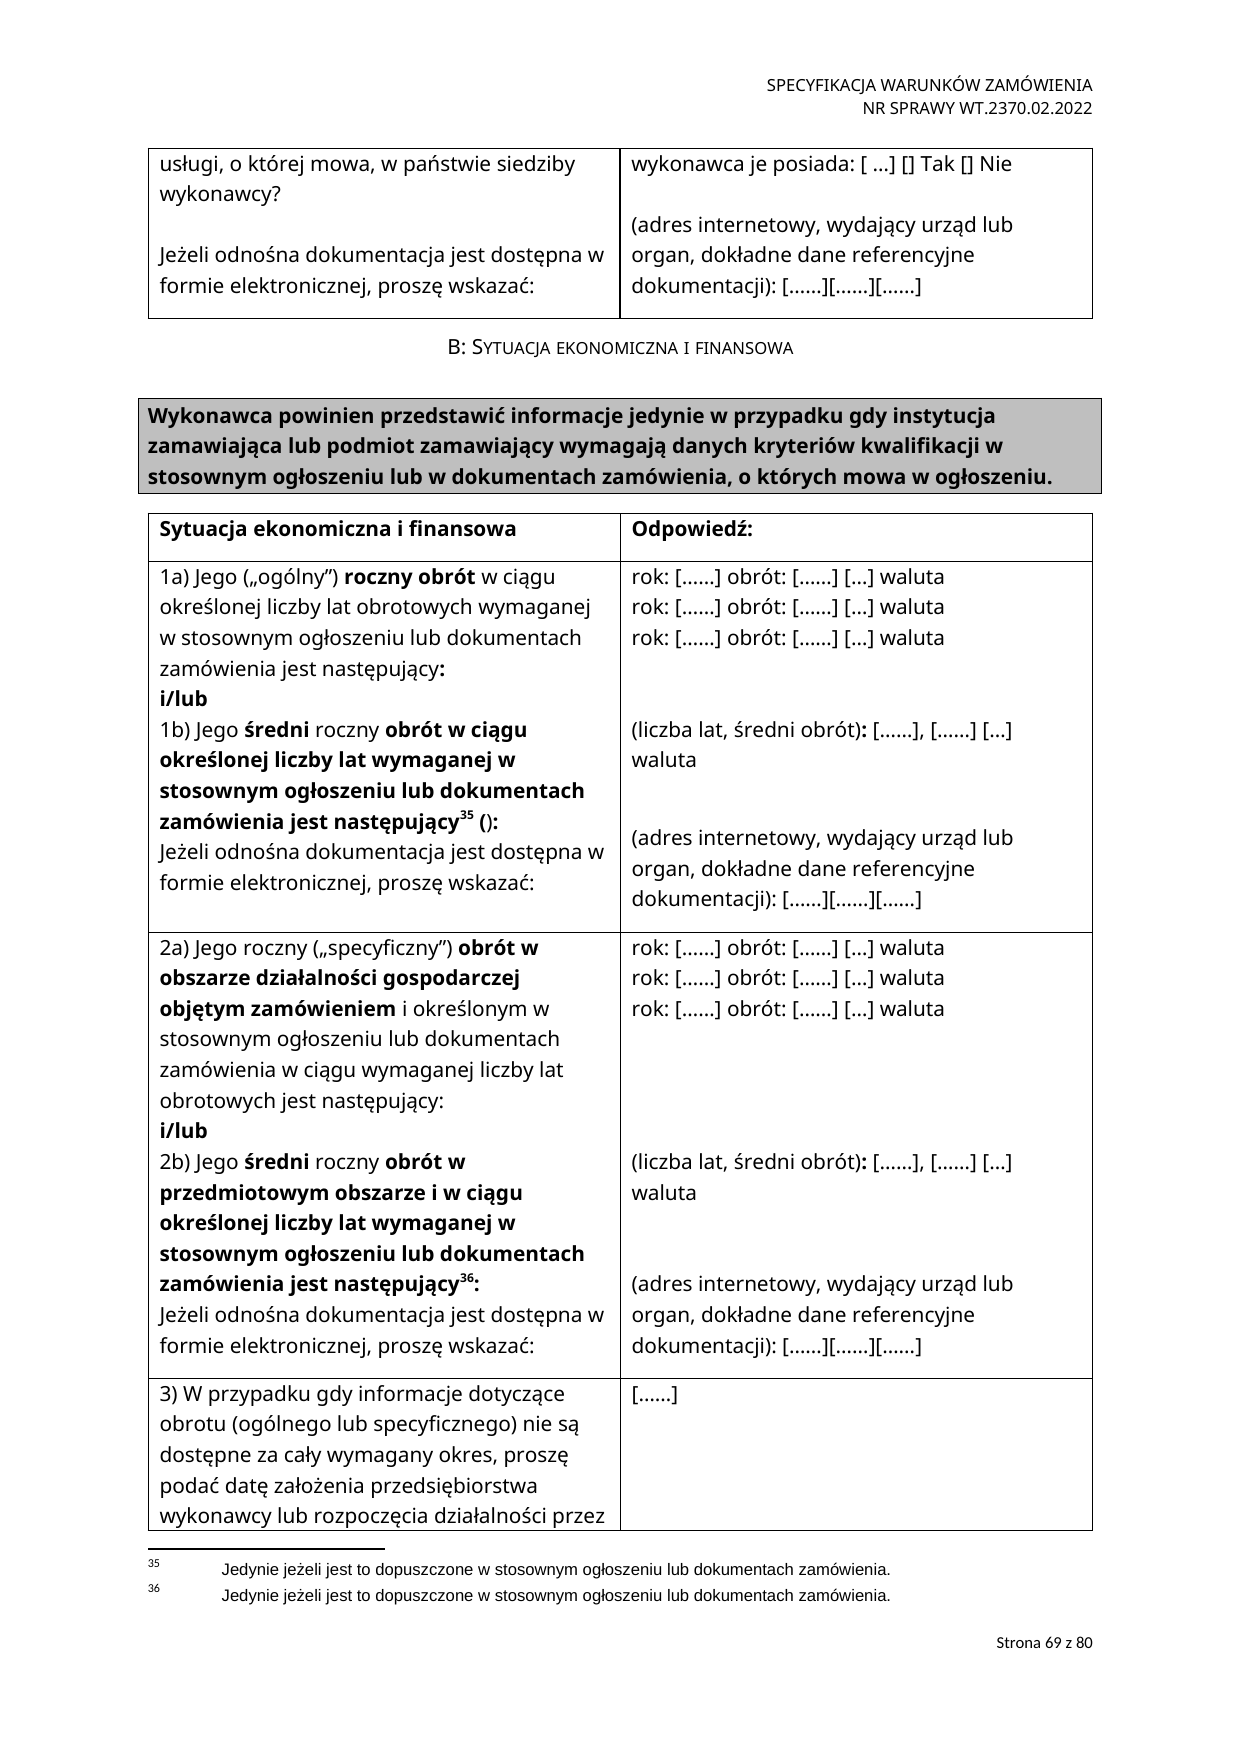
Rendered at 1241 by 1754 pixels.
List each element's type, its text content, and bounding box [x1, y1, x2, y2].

table_header Sytuacja ekonomiczna i finansowa [149, 514, 620, 561]
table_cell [621, 149, 1092, 318]
table_cell rok: [……] obrót: [……] […] waluta rok: [……] obrót: [……] […] waluta rok: [……] obrót: [……] […] waluta (liczba lat, średni obrót): [……], [……] […] waluta (adres internetowy, wydający urząd lub organ, dokładne dane referencyjne dokumentacji): [……][……][……] [621, 562, 1092, 932]
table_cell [149, 1379, 620, 1530]
table_cell rok: [……] obrót: [……] […] waluta rok: [……] obrót: [……] […] waluta rok: [……] obrót: [……] […] waluta (liczba lat, średni obrót): [……], [……] […] waluta (adres internetowy, wydający urząd lub organ, dokładne dane referencyjne dokumentacji): [……][……][……] [621, 933, 1092, 1378]
table_cell [……] [621, 1379, 1092, 1530]
text Wykonawca powinien przedstawić informacje jedynie w przypadku gdy instytucja zamawiająca lub podmiot zamawiający wymagają danych kryteriów kwalifikacji w stosownym ogłoszeniu lub w dokumentach zamówienia, o których mowa w ogłoszeniu. [139, 399, 1101, 493]
title B: Sytuacja ekonomiczna i finansowa [148, 332, 1093, 360]
table_header Odpowiedź: [621, 514, 1092, 561]
table_cell 1a) Jego („ogólny”) roczny obrót w ciągu określonej liczby lat obrotowych wymaganej w stosownym ogłoszeniu lub dokumentach zamówienia jest następujący: i/lub 1b) Jego średni roczny obrót w ciągu określonej liczby lat wymaganej w stosownym ogłoszeniu lub dokumentach zamówienia jest następujący (): Jeżeli odnośna dokumentacja jest dostępna w formie elektronicznej, proszę wskazać: [149, 562, 620, 932]
table_cell 2a) Jego roczny („specyficzny”) obrót w obszarze działalności gospodarczej objętym zamówieniem i określonym w stosownym ogłoszeniu lub dokumentach zamówienia w ciągu wymaganej liczby lat obrotowych jest następujący: i/lub 2b) Jego średni roczny obrót w przedmiotowym obszarze i w ciągu określonej liczby lat wymaganej w stosownym ogłoszeniu lub dokumentach zamówienia jest następujący: Jeżeli odnośna dokumentacja jest dostępna w formie elektronicznej, proszę wskazać: [149, 933, 620, 1378]
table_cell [149, 149, 619, 318]
